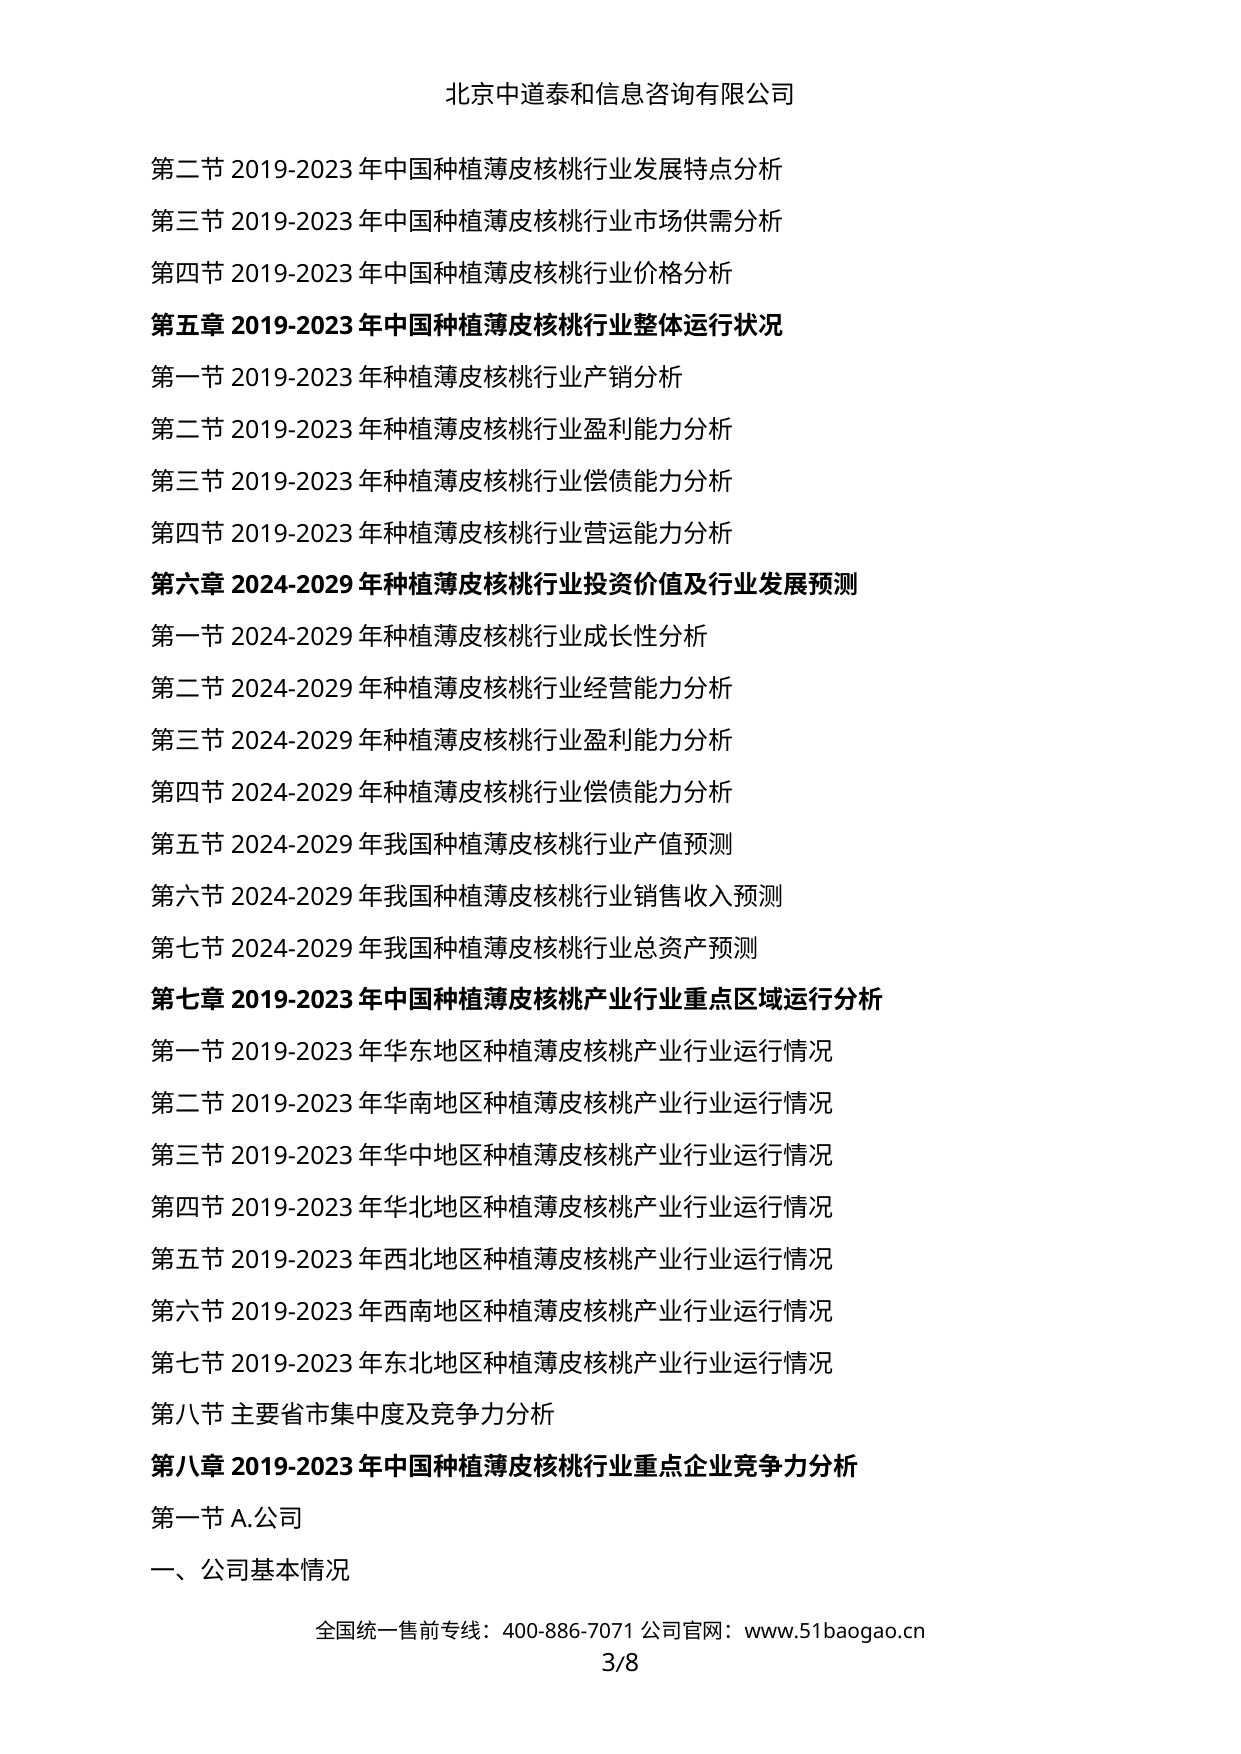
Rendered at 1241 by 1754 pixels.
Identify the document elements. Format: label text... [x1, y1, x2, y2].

text 第一节 2024-2029年种植薄皮核桃行业成长性分析 [150, 617, 1090, 653]
text 第四节 2019-2023年华北地区种植薄皮核桃产业行业运行情况 [150, 1187, 1090, 1224]
text 第四节 2019-2023年中国种植薄皮核桃行业价格分析 [150, 254, 1090, 290]
text 第五章 2019-2023年中国种植薄皮核桃行业整体运行状况 [150, 306, 1090, 342]
text 第六章 2024-2029年种植薄皮核桃行业投资价值及行业发展预测 [150, 565, 1090, 601]
text 第五节 2024-2029年我国种植薄皮核桃行业产值预测 [150, 824, 1090, 861]
text 第二节 2019-2023年中国种植薄皮核桃行业发展特点分析 [150, 150, 1090, 186]
text 第八节 主要省市集中度及竞争力分析 [150, 1395, 1090, 1431]
text 第七章 2019-2023年中国种植薄皮核桃产业行业重点区域运行分析 [150, 980, 1090, 1016]
text 第七节 2024-2029年我国种植薄皮核桃行业总资产预测 [150, 928, 1090, 964]
text 第四节 2024-2029年种植薄皮核桃行业偿债能力分析 [150, 772, 1090, 809]
text 第六节 2024-2029年我国种植薄皮核桃行业销售收入预测 [150, 876, 1090, 912]
text 第三节 2024-2029年种植薄皮核桃行业盈利能力分析 [150, 721, 1090, 757]
text 第四节 2019-2023年种植薄皮核桃行业营运能力分析 [150, 513, 1090, 549]
text 第二节 2024-2029年种植薄皮核桃行业经营能力分析 [150, 669, 1090, 705]
text 一、公司基本情况 [150, 1551, 1090, 1587]
text 第一节 2019-2023年种植薄皮核桃行业产销分析 [150, 357, 1090, 394]
text 第一节 2019-2023年华东地区种植薄皮核桃产业行业运行情况 [150, 1032, 1090, 1068]
text 第六节 2019-2023年西南地区种植薄皮核桃产业行业运行情况 [150, 1291, 1090, 1327]
text 第三节 2019-2023年华中地区种植薄皮核桃产业行业运行情况 [150, 1136, 1090, 1172]
text 第三节 2019-2023年中国种植薄皮核桃行业市场供需分析 [150, 202, 1090, 238]
text 第三节 2019-2023年种植薄皮核桃行业偿债能力分析 [150, 461, 1090, 497]
text 第二节 2019-2023年种植薄皮核桃行业盈利能力分析 [150, 409, 1090, 446]
text 第一节 A.公司 [150, 1499, 1090, 1535]
text 第五节 2019-2023年西北地区种植薄皮核桃产业行业运行情况 [150, 1239, 1090, 1276]
text 第二节 2019-2023年华南地区种植薄皮核桃产业行业运行情况 [150, 1084, 1090, 1120]
text 第七节 2019-2023年东北地区种植薄皮核桃产业行业运行情况 [150, 1343, 1090, 1379]
text 第八章 2019-2023年中国种植薄皮核桃行业重点企业竞争力分析 [150, 1447, 1090, 1483]
